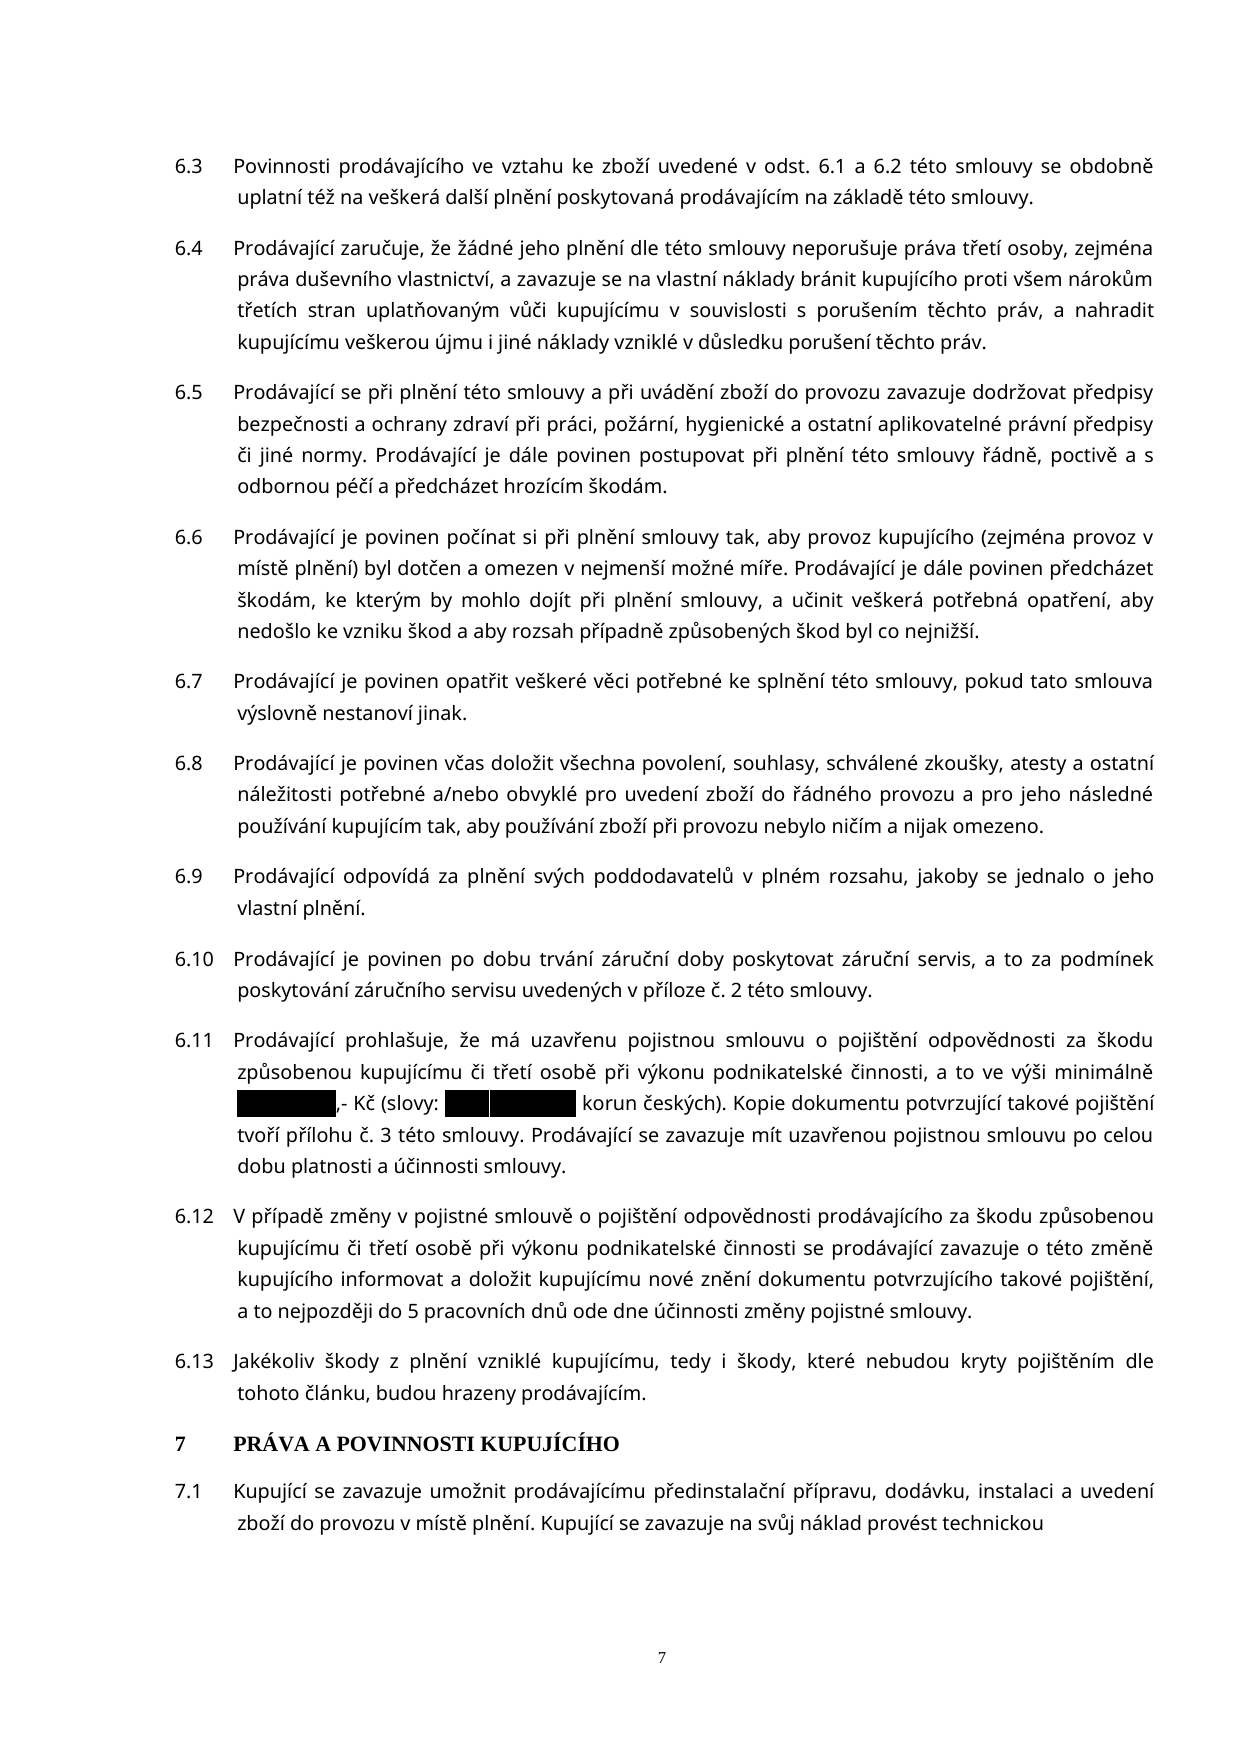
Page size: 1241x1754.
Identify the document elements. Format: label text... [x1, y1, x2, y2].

list PRÁVA A POVINNOSTI KUPUJÍCÍHO [174, 1434, 1155, 1456]
list Prodávající se při plnění této smlouvy a při uvádění zboží do provozu zavazuje dodržovat předpisy bezpečnosti a ochrany zdraví při práci, požární, hygienické a ostatní aplikovatelné právní předpisy či jiné normy. Prodávající je dále povinen postupovat při plnění této smlouvy řádně, poctivě a s odbornou péčí a předcházet hrozícím škodám. [174, 374, 1155, 500]
list Prodávající odpovídá za plnění svých poddodavatelů v plném rozsahu, jakoby se jednalo o jeho vlastní plnění. [174, 858, 1155, 922]
list Jakékoliv škody z plnění vzniklé kupujícímu, tedy i škody, které nebudou kryty pojištěním dle tohoto článku, budou hrazeny prodávajícím. [174, 1343, 1155, 1407]
list Prodávající je povinen po dobu trvání záruční doby poskytovat záruční servis, a to za podmínek poskytování záručního servisu uvedených v příloze č. 2 této smlouvy. [174, 941, 1155, 1004]
list Prodávající je povinen včas doložit všechna povolení, souhlasy, schválené zkoušky, atesty a ostatní náležitosti potřebné a/nebo obvyklé pro uvedení zboží do řádného provozu a pro jeho následné používání kupujícím tak, aby používání zboží při provozu nebylo ničím a nijak omezeno. [174, 745, 1155, 840]
list Prodávající zaručuje, že žádné jeho plnění dle této smlouvy neporušuje práva třetí osoby, zejména práva duševního vlastnictví, a zavazuje se na vlastní náklady bránit kupujícího proti všem nárokům třetích stran uplatňovaným vůči kupujícímu v souvislosti s porušením těchto práv, a nahradit kupujícímu veškerou újmu i jiné náklady vzniklé v důsledku porušení těchto práv. [174, 230, 1155, 356]
list Prodávající je povinen počínat si při plnění smlouvy tak, aby provoz kupujícího (zejména provoz v místě plnění) byl dotčen a omezen v nejmenší možné míře. Prodávající je dále povinen předcházet škodám, ke kterým by mohlo dojít při plnění smlouvy, a učinit veškerá potřebná opatření, aby nedošlo ke vzniku škod a aby rozsah případně způsobených škod byl co nejnižší. [174, 519, 1155, 645]
list V případě změny v pojistné smlouvě o pojištění odpovědnosti prodávajícího za škodu způsobenou kupujícímu či třetí osobě při výkonu podnikatelské činnosti se prodávající zavazuje o této změně kupujícího informovat a doložit kupujícímu nové znění dokumentu potvrzujícího takové pojištění, a to nejpozději do 5 pracovních dnů ode dne účinnosti změny pojistné smlouvy. [174, 1199, 1155, 1325]
list Kupující se zavazuje umožnit prodávajícímu předinstalační přípravu, dodávku, instalaci a uvedení zboží do provozu v místě plnění. Kupující se zavazuje na svůj náklad provést technickou [174, 1474, 1155, 1537]
list Prodávající je povinen opatřit veškeré věci potřebné ke splnění této smlouvy, pokud tato smlouva výslovně nestanoví jinak. [174, 664, 1155, 727]
list Povinnosti prodávajícího ve vztahu ke zboží uvedené v odst. 6.1 a 6.2 této smlouvy se obdobně uplatní též na veškerá další plnění poskytovaná prodávajícím na základě této smlouvy. [174, 148, 1155, 211]
list Prodávající prohlašuje, že má uzavřenu pojistnou smlouvu o pojištění odpovědnosti za škodu způsobenou kupujícímu či třetí osobě při výkonu podnikatelské činnosti, a to ve výši minimálně ​...............,- Kč (slovy: .......​............. korun českých). Kopie dokumentu potvrzující takové pojištění tvoří přílohu č. 3 této smlouvy. Prodávající se zavazuje mít uzavřenou pojistnou smlouvu po celou dobu platnosti a účinnosti smlouvy. [174, 1023, 1155, 1180]
